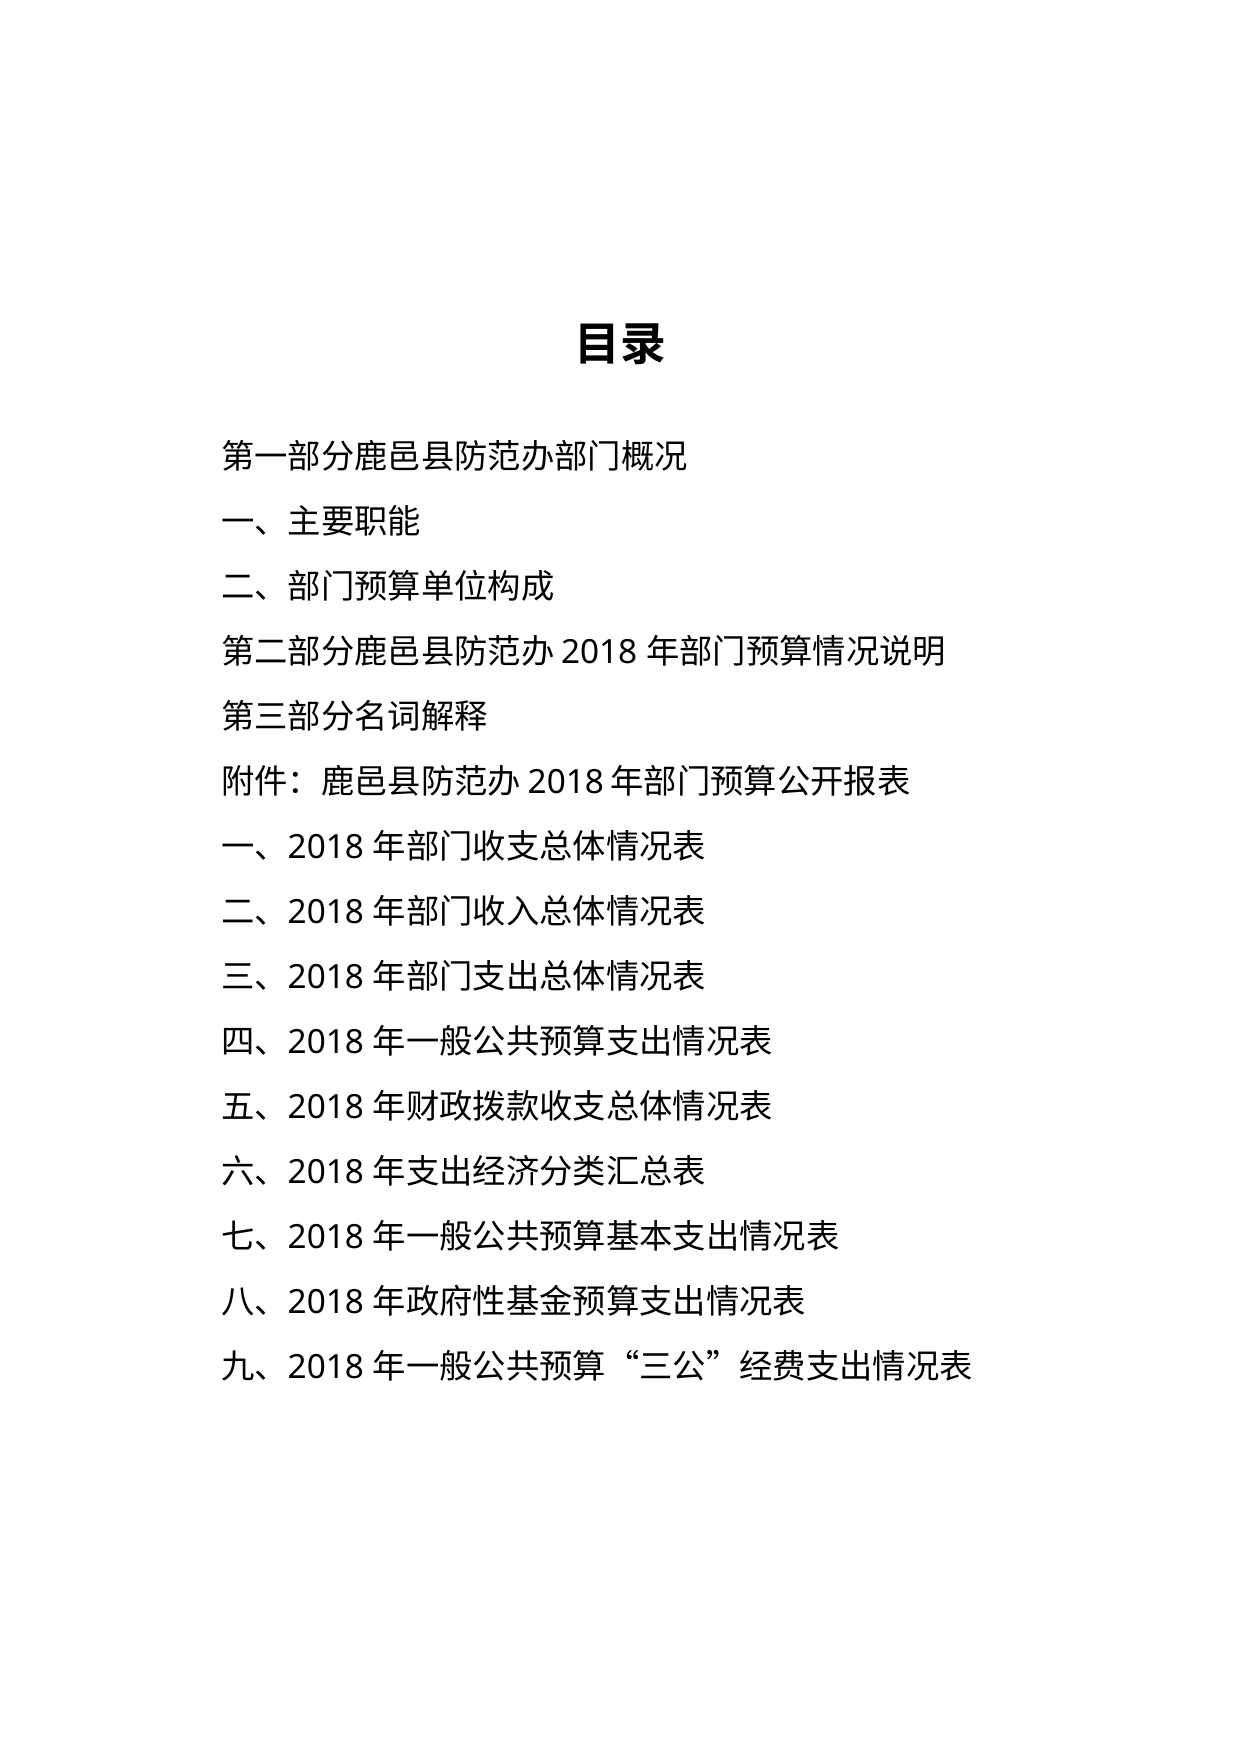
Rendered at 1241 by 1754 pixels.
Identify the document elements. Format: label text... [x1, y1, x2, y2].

text 二、2018 年部门收入总体情况表 [187, 877, 1053, 942]
text 二、部门预算单位构成 [221, 552, 1053, 617]
text 六、2018 年支出经济分类汇总表 [187, 1137, 1053, 1202]
text 七、2018 年一般公共预算基本支出情况表 [187, 1202, 1053, 1267]
text 一、2018 年部门收支总体情况表 [187, 812, 1053, 877]
text 九、2018 年一般公共预算“三公”经费支出情况表 [187, 1332, 1053, 1397]
text 附件：鹿邑县防范办2018年部门预算公开报表 [187, 747, 1053, 812]
text 三、2018 年部门支出总体情况表 [187, 942, 1053, 1007]
text 五、2018 年财政拨款收支总体情况表 [187, 1072, 1053, 1137]
text 八、2018 年政府性基金预算支出情况表 [187, 1267, 1053, 1332]
text 四、2018 年一般公共预算支出情况表 [187, 1007, 1053, 1072]
text 目录 [187, 292, 1053, 389]
text 第二部分鹿邑县防范办2018 年部门预算情况说明 [187, 617, 1053, 682]
text 第三部分名词解释 [187, 682, 1053, 747]
text 一、主要职能 [221, 487, 1053, 552]
text 第一部分鹿邑县防范办部门概况 [187, 422, 1053, 487]
